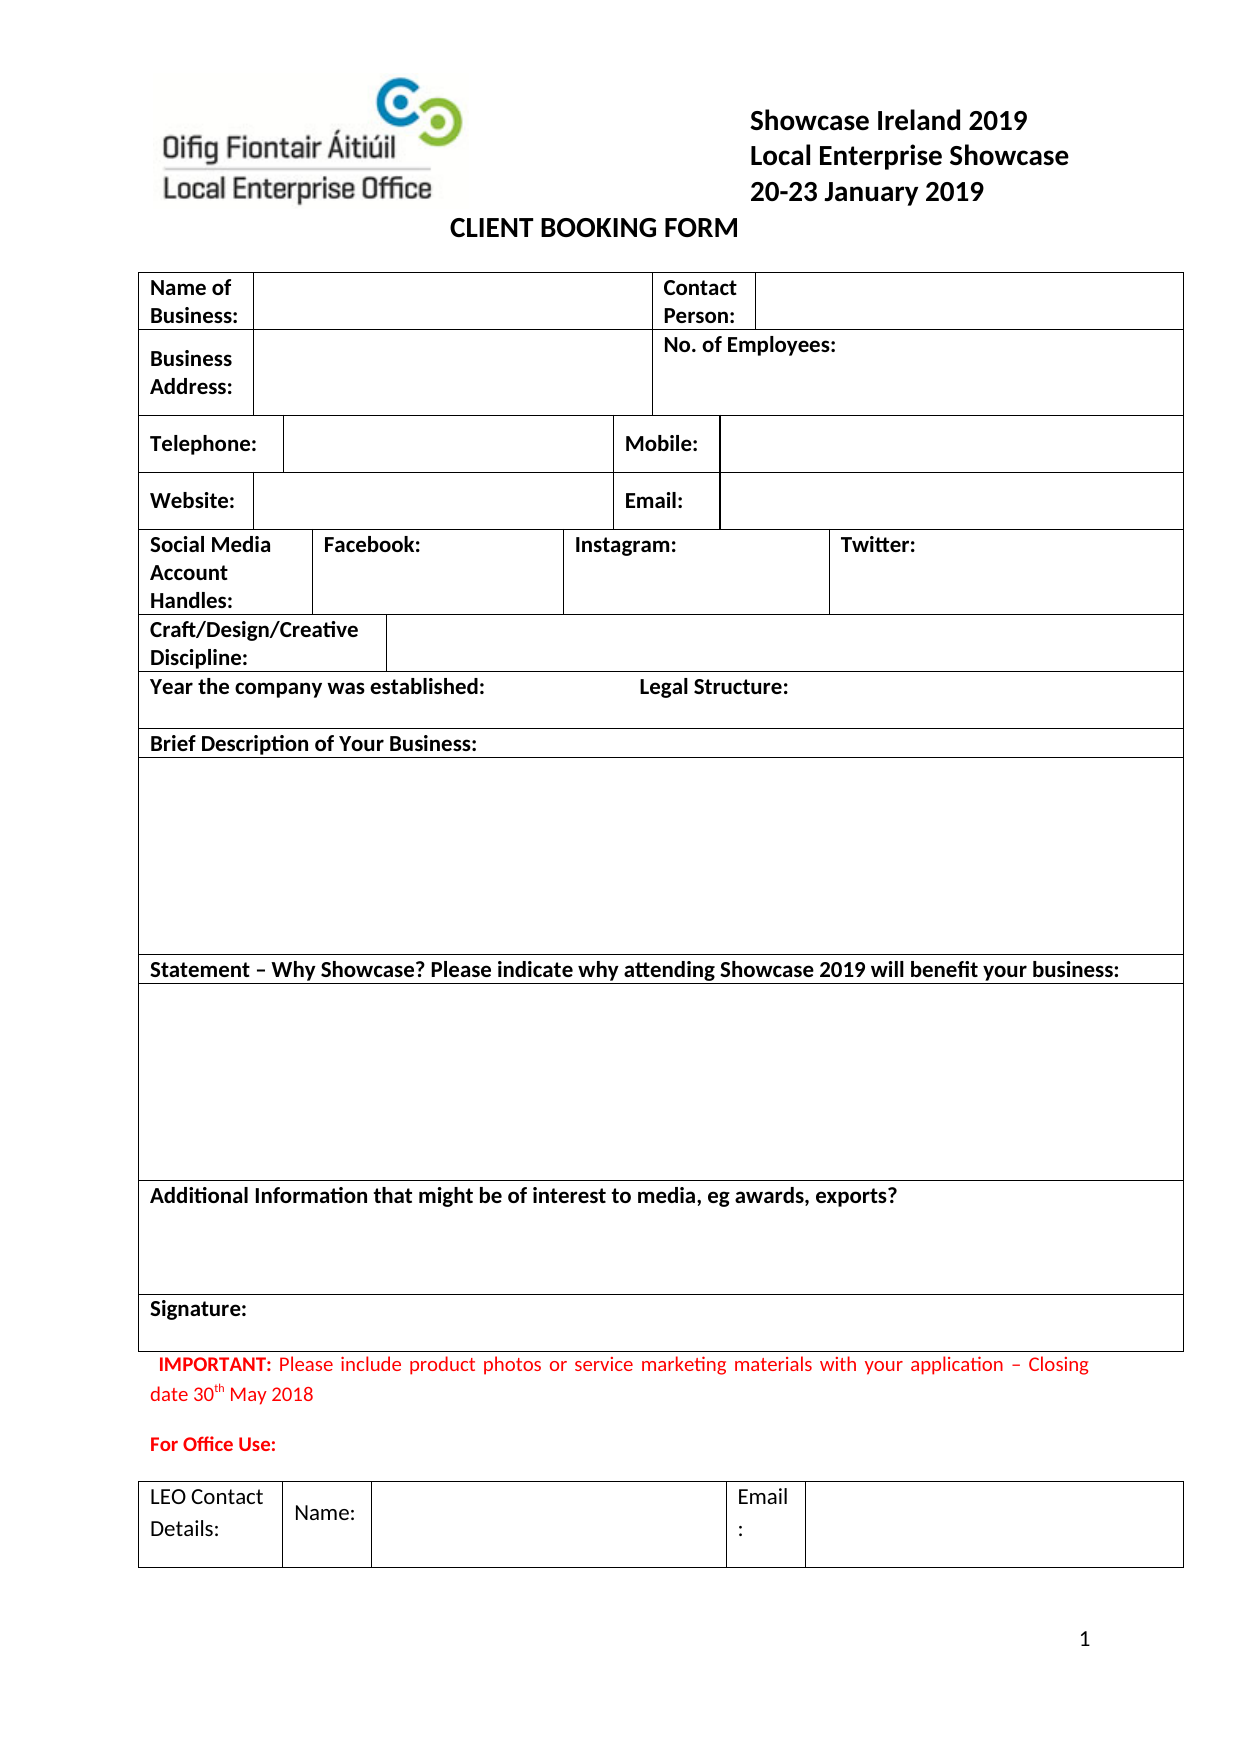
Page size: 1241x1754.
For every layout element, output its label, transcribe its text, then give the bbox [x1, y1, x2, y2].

table_cell Craft/Design/Creative Discipline: [139, 615, 386, 671]
table_header [372, 1482, 726, 1567]
table_cell [139, 984, 1183, 1180]
table_header Contact Person: [653, 273, 755, 329]
table_cell Facebook: [313, 530, 563, 614]
table_cell Business Address: [139, 330, 253, 414]
picture [153, 73, 469, 208]
table_cell Instagram: [564, 530, 829, 614]
text IMPORTANT: Please include product photos or service marketing materials with your application – Closing date 30th May 2018 [150, 1352, 1090, 1406]
table_cell [721, 416, 1183, 472]
table_cell Telephone: [139, 416, 283, 472]
text For Office Use: [150, 1431, 1090, 1456]
table_cell Brief Description of Your Business: [139, 729, 1183, 757]
table_cell [254, 473, 613, 529]
table_cell No. of Employees: [653, 330, 1183, 414]
table_cell Mobile: [614, 416, 719, 472]
table_cell [387, 615, 1183, 671]
table_cell [254, 330, 652, 414]
table_cell Signature: [139, 1295, 1183, 1351]
table_cell Email: [614, 473, 719, 529]
table_cell Year the company was established: Legal Structure: [139, 672, 1183, 728]
table_header Email: [727, 1482, 805, 1567]
table_cell Additional Information that might be of interest to media, eg awards, exports? [139, 1181, 1183, 1293]
table_header [806, 1482, 1183, 1567]
table_cell Social Media Account Handles: [139, 530, 312, 614]
table_cell Statement – Why Showcase? Please indicate why attending Showcase 2019 will benefit your business: [139, 955, 1183, 983]
table_cell [284, 416, 613, 472]
table_header Name: [283, 1482, 371, 1567]
table_header Name of Business: [139, 273, 253, 329]
table_cell [139, 758, 1183, 954]
table_header LEO Contact Details: [139, 1482, 282, 1567]
table_cell Website: [139, 473, 253, 529]
table_header [254, 273, 652, 329]
table_header [756, 273, 1183, 329]
table_cell [721, 473, 1183, 529]
table_cell Twitter: [830, 530, 1183, 614]
